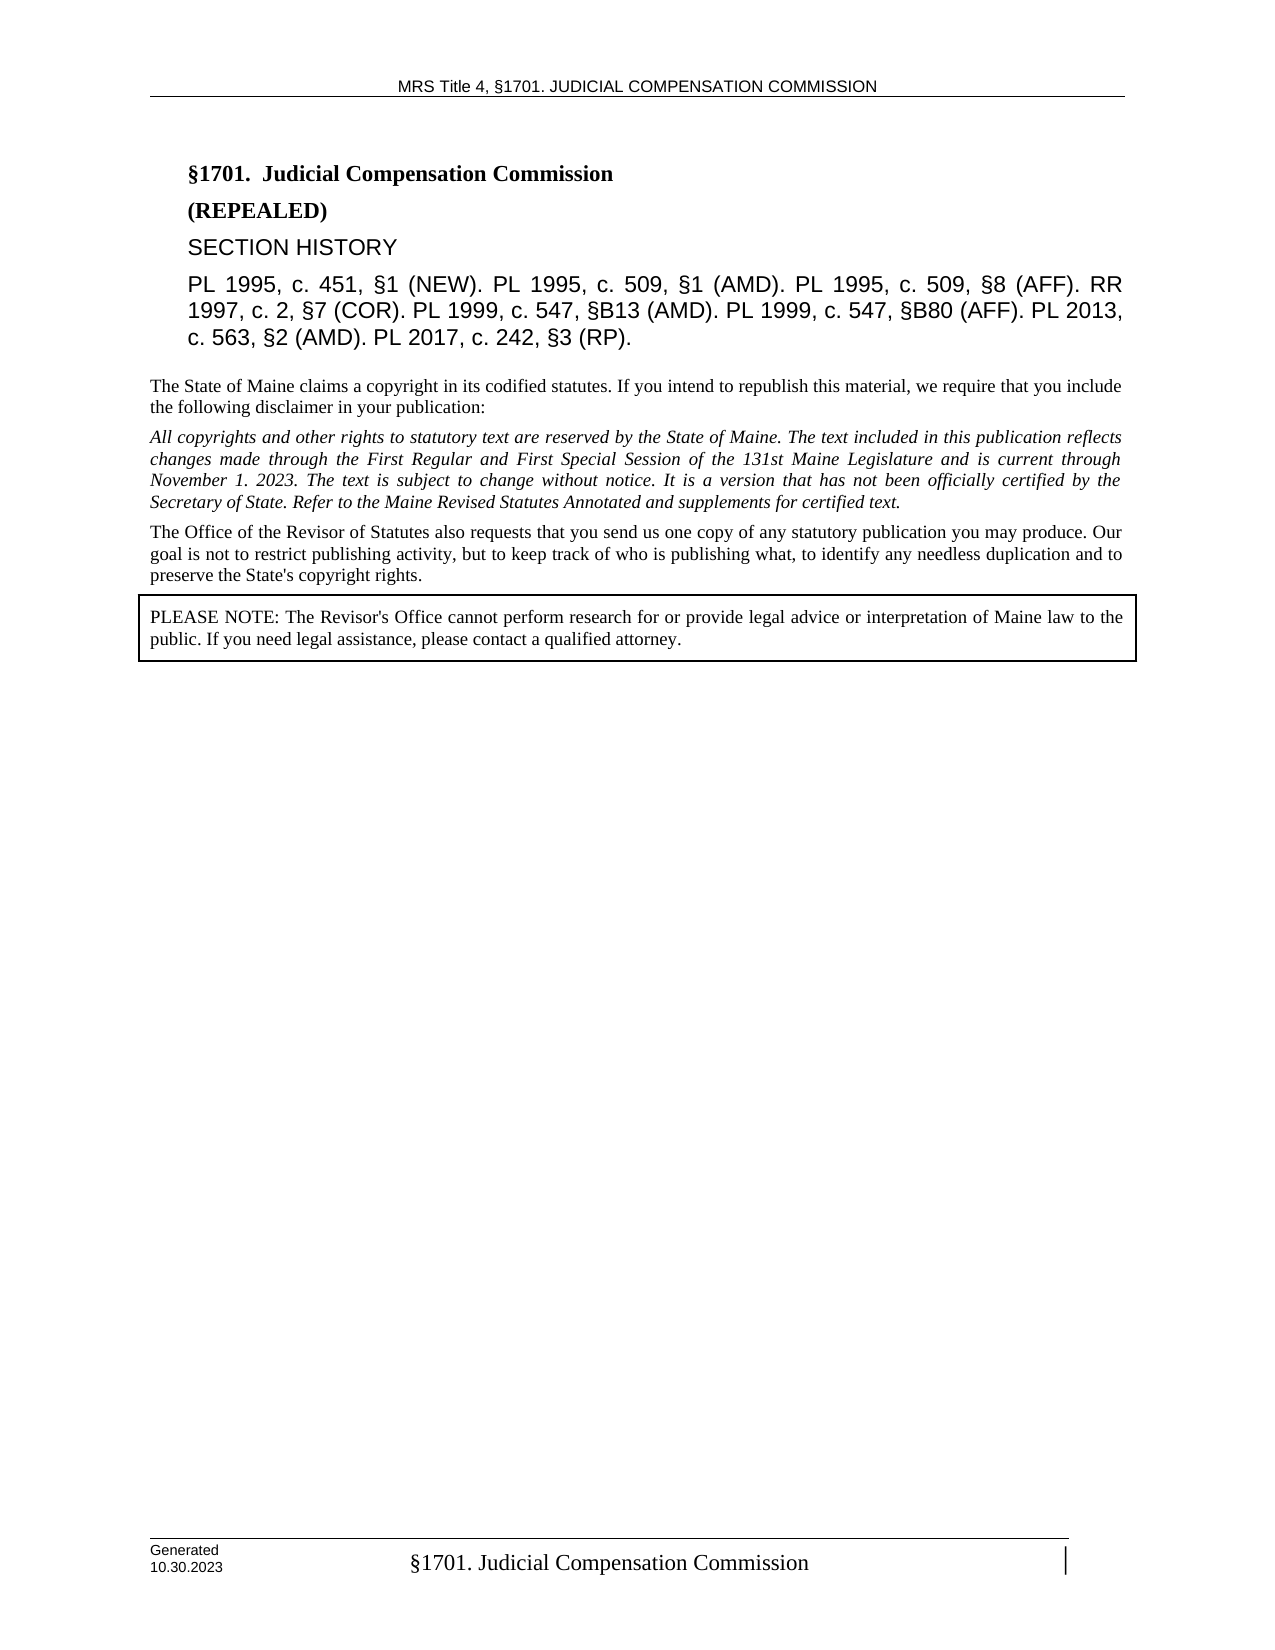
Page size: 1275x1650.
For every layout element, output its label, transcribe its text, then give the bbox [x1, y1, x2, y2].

text The State of Maine claims a copyright in its codified statutes. If you intend to republish this material, we require that you include the following disclaimer in your publication: [150, 375, 1125, 418]
text SECTION HISTORY [187, 234, 1125, 260]
text All copyrights and other rights to statutory text are reserved by the State of Maine. The text included in this publication reflects changes made through the First Regular and First Special Session of the 131st Maine Legislature and is current through November 1. 2023 . The text is subject to change without notice. It is a version that has not been officially certified by the Secretary of State. Refer to the Maine Revised Statutes Annotated and supplements for certified text. [150, 426, 1125, 512]
text (REPEALED) [187, 197, 1125, 223]
text The Office of the Revisor of Statutes also requests that you send us one copy of any statutory publication you may produce. Our goal is not to restrict publishing activity, but to keep track of who is publishing what, to identify any needless duplication and to preserve the State's copyright rights. [150, 521, 1125, 586]
text PL 1995, c. 451, §1 (NEW). PL 1995, c. 509, §1 (AMD). PL 1995, c. 509, §8 (AFF). RR 1997, c. 2, §7 (COR). PL 1999, c. 547, §B13 (AMD). PL 1999, c. 547, §B80 (AFF). PL 2013, c. 563, §2 (AMD). PL 2017, c. 242, §3 (RP). [187, 271, 1125, 350]
text PLEASE NOTE: The Revisor's Office cannot perform research for or provide legal advice or interpretation of Maine law to the public. If you need legal assistance, please contact a qualified attorney. [140, 596, 1135, 660]
text §1701. Judicial Compensation Commission [187, 160, 1125, 187]
